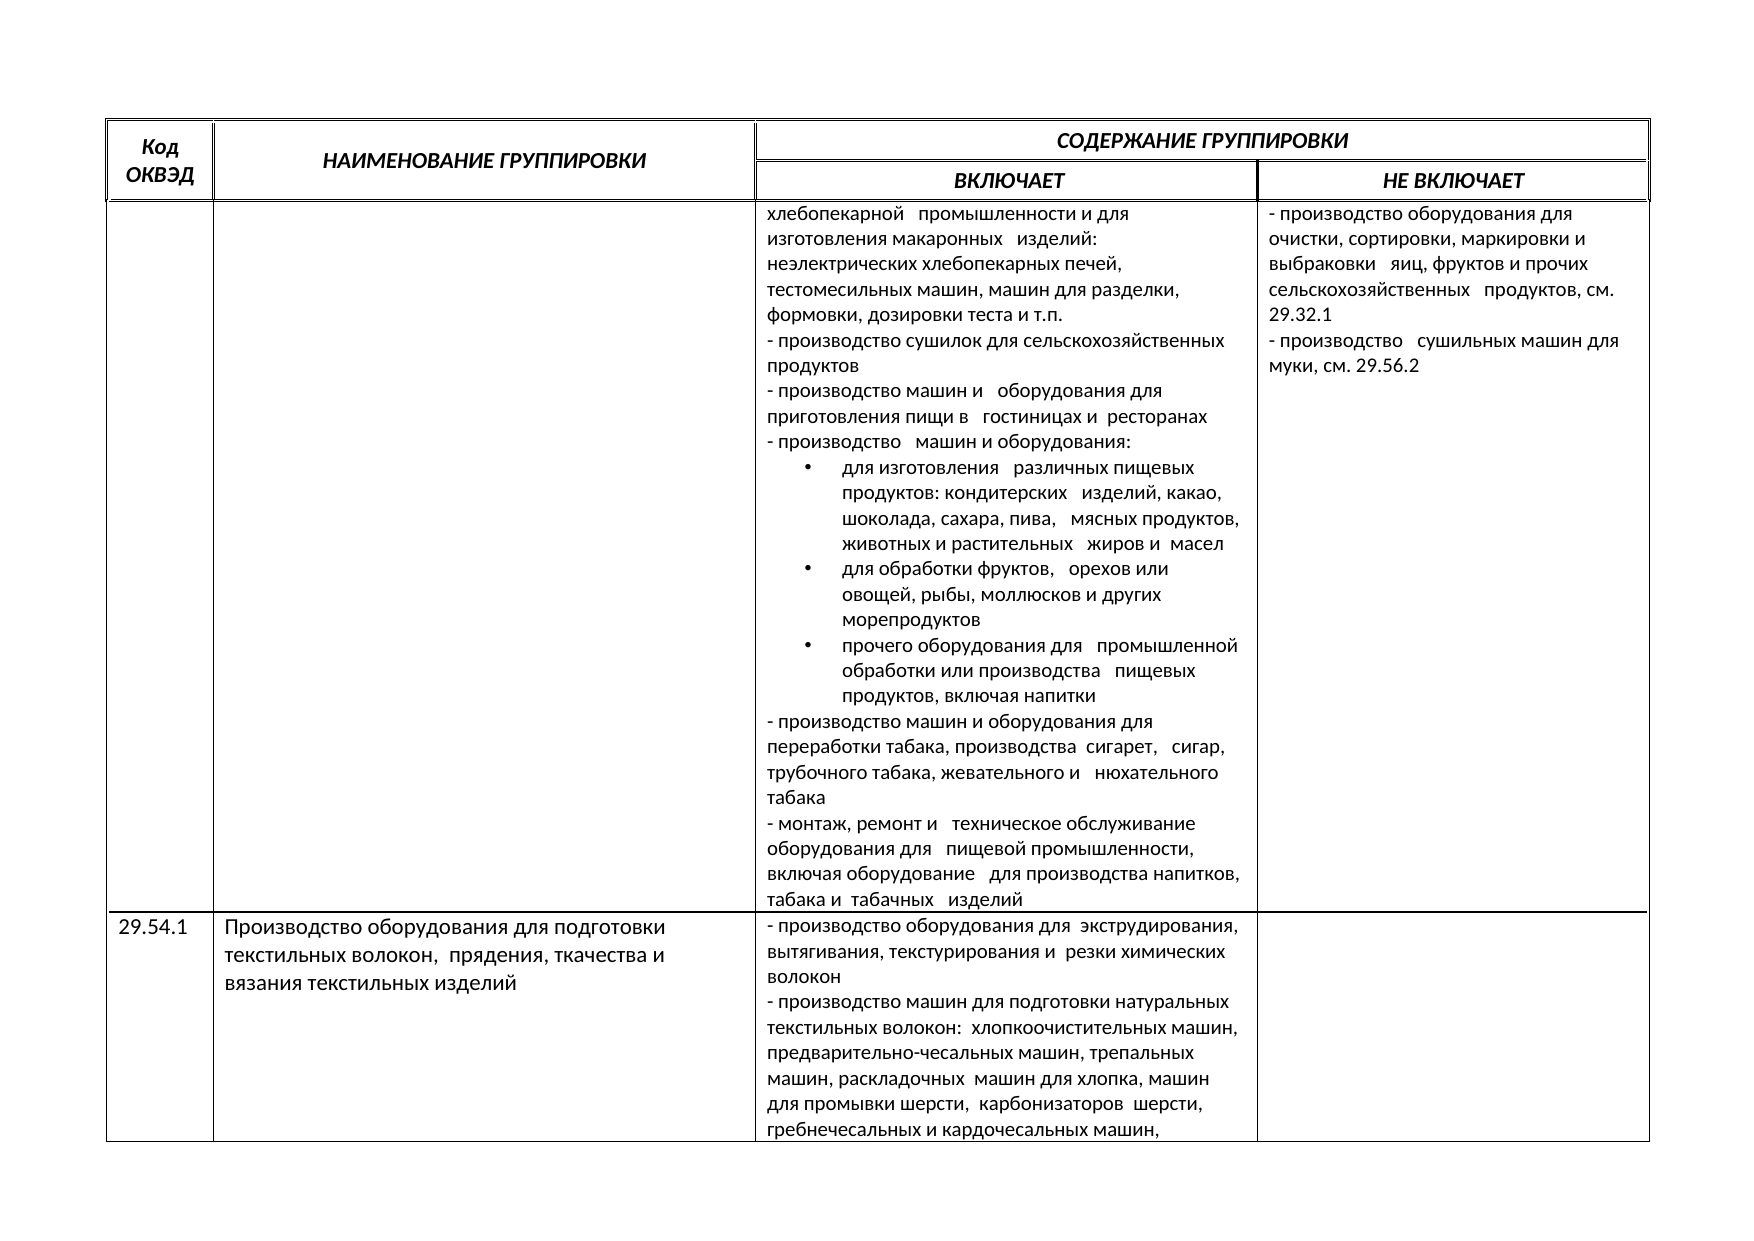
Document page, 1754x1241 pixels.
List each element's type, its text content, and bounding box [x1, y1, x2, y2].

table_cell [756, 913, 1257, 1141]
table_cell ВКЛЮЧАЕТ [757, 162, 1256, 199]
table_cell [214, 913, 755, 1141]
table_cell 29.54.1 [107, 911, 213, 1141]
table_header Код ОКВЭД [108, 121, 213, 199]
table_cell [756, 202, 1257, 911]
table_header НАИМЕНОВАНИЕ ГРУППИРОВКИ [213, 119, 756, 199]
table_cell [1258, 911, 1649, 1141]
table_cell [214, 202, 755, 911]
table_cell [1258, 199, 1649, 911]
table_cell 29.53 [107, 199, 213, 911]
table_header СОДЕРЖАНИЕ ГРУППИРОВКИ [756, 121, 1648, 158]
table_cell НЕ ВКЛЮЧАЕТ [1259, 159, 1648, 199]
